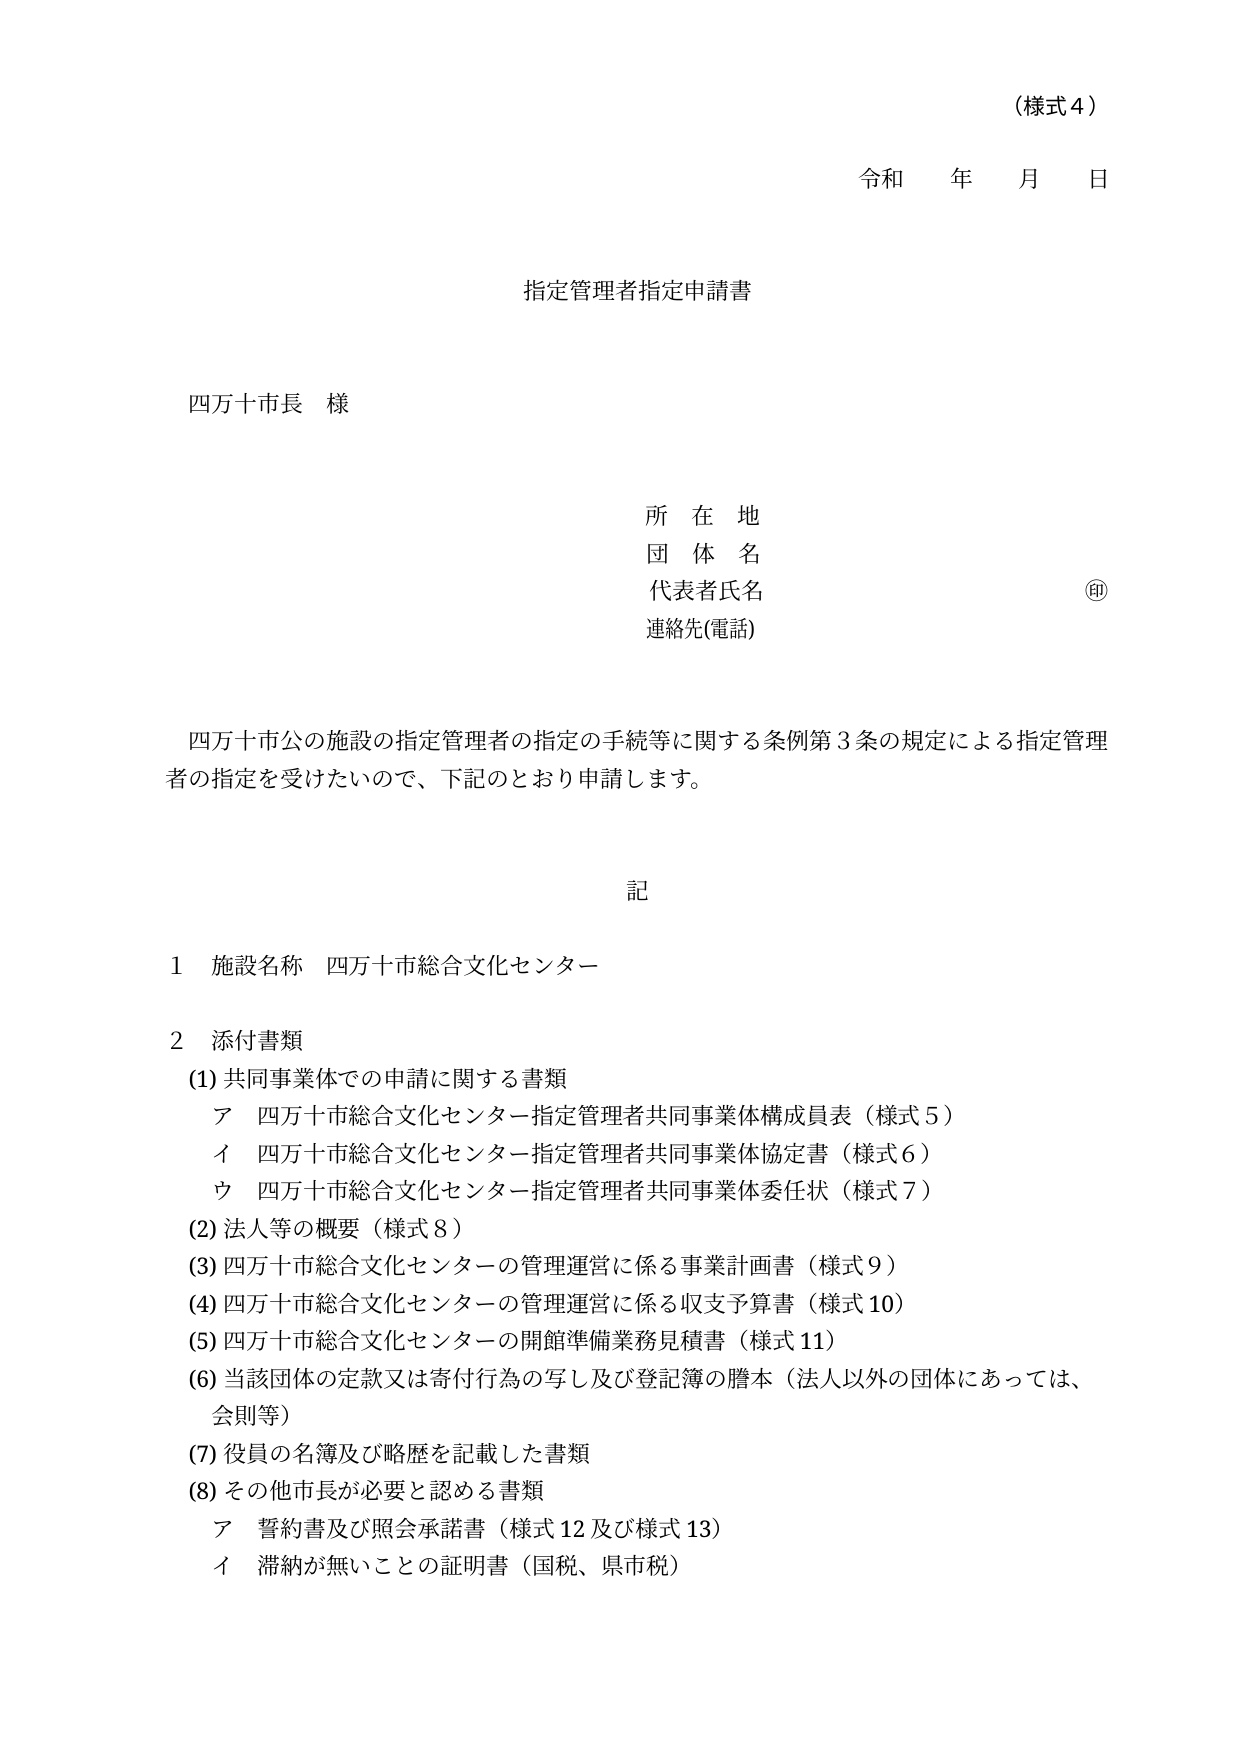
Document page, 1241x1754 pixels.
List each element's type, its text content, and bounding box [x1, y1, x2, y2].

text ア 誓約書及び照会承諾書（様式12及び様式13） [165, 1508, 1110, 1546]
text イ 四万十市総合文化センター指定管理者共同事業体協定書（様式６） [165, 1133, 1110, 1171]
text 連絡先(電話) [165, 608, 1110, 646]
text (1) 共同事業体での申請に関する書類 [165, 1058, 1110, 1096]
text (3) 四万十市総合文化センターの管理運営に係る事業計画書（様式９） [165, 1246, 1110, 1283]
text ア 四万十市総合文化センター指定管理者共同事業体構成員表（様式５） [165, 1096, 1110, 1133]
text 所 在 地 [180, 496, 1110, 533]
text 四万十市公の施設の指定管理者の指定の手続等に関する条例第３条の規定による指定管理者の指定を受けたいので、下記のとおり申請します。 [165, 721, 1110, 796]
text 団体名 [165, 533, 1110, 571]
text ウ 四万十市総合文化センター指定管理者共同事業体委任状（様式７） [165, 1171, 1110, 1208]
text (5) 四万十市総合文化センターの開館準備業務見積書（様式11） [165, 1321, 1110, 1358]
text (4) 四万十市総合文化センターの管理運営に係る収支予算書（様式10） [165, 1283, 1110, 1321]
text 代表者氏名 ㊞ [165, 571, 1110, 608]
text 会則等） [165, 1396, 1110, 1433]
text ２ 添付書類 [165, 1021, 1110, 1058]
text イ 滞納が無いことの証明書（国税、県市税） [165, 1546, 1110, 1583]
text (8) その他市長が必要と認める書類 [165, 1471, 1110, 1508]
text (2) 法人等の概要（様式８） [165, 1208, 1110, 1246]
text 四万十市長 様 [165, 383, 1110, 421]
text １ 施設名称 四万十市総合文化センター [165, 946, 1110, 983]
text (6) 当該団体の定款又は寄付行為の写し及び登記簿の謄本（法人以外の団体にあっては、 [165, 1358, 1110, 1396]
text (7) 役員の名簿及び略歴を記載した書類 [165, 1433, 1110, 1471]
text 指定管理者指定申請書 [165, 271, 1110, 308]
text 記 [165, 871, 1110, 908]
text 令和 年 月 日 [165, 158, 1110, 196]
